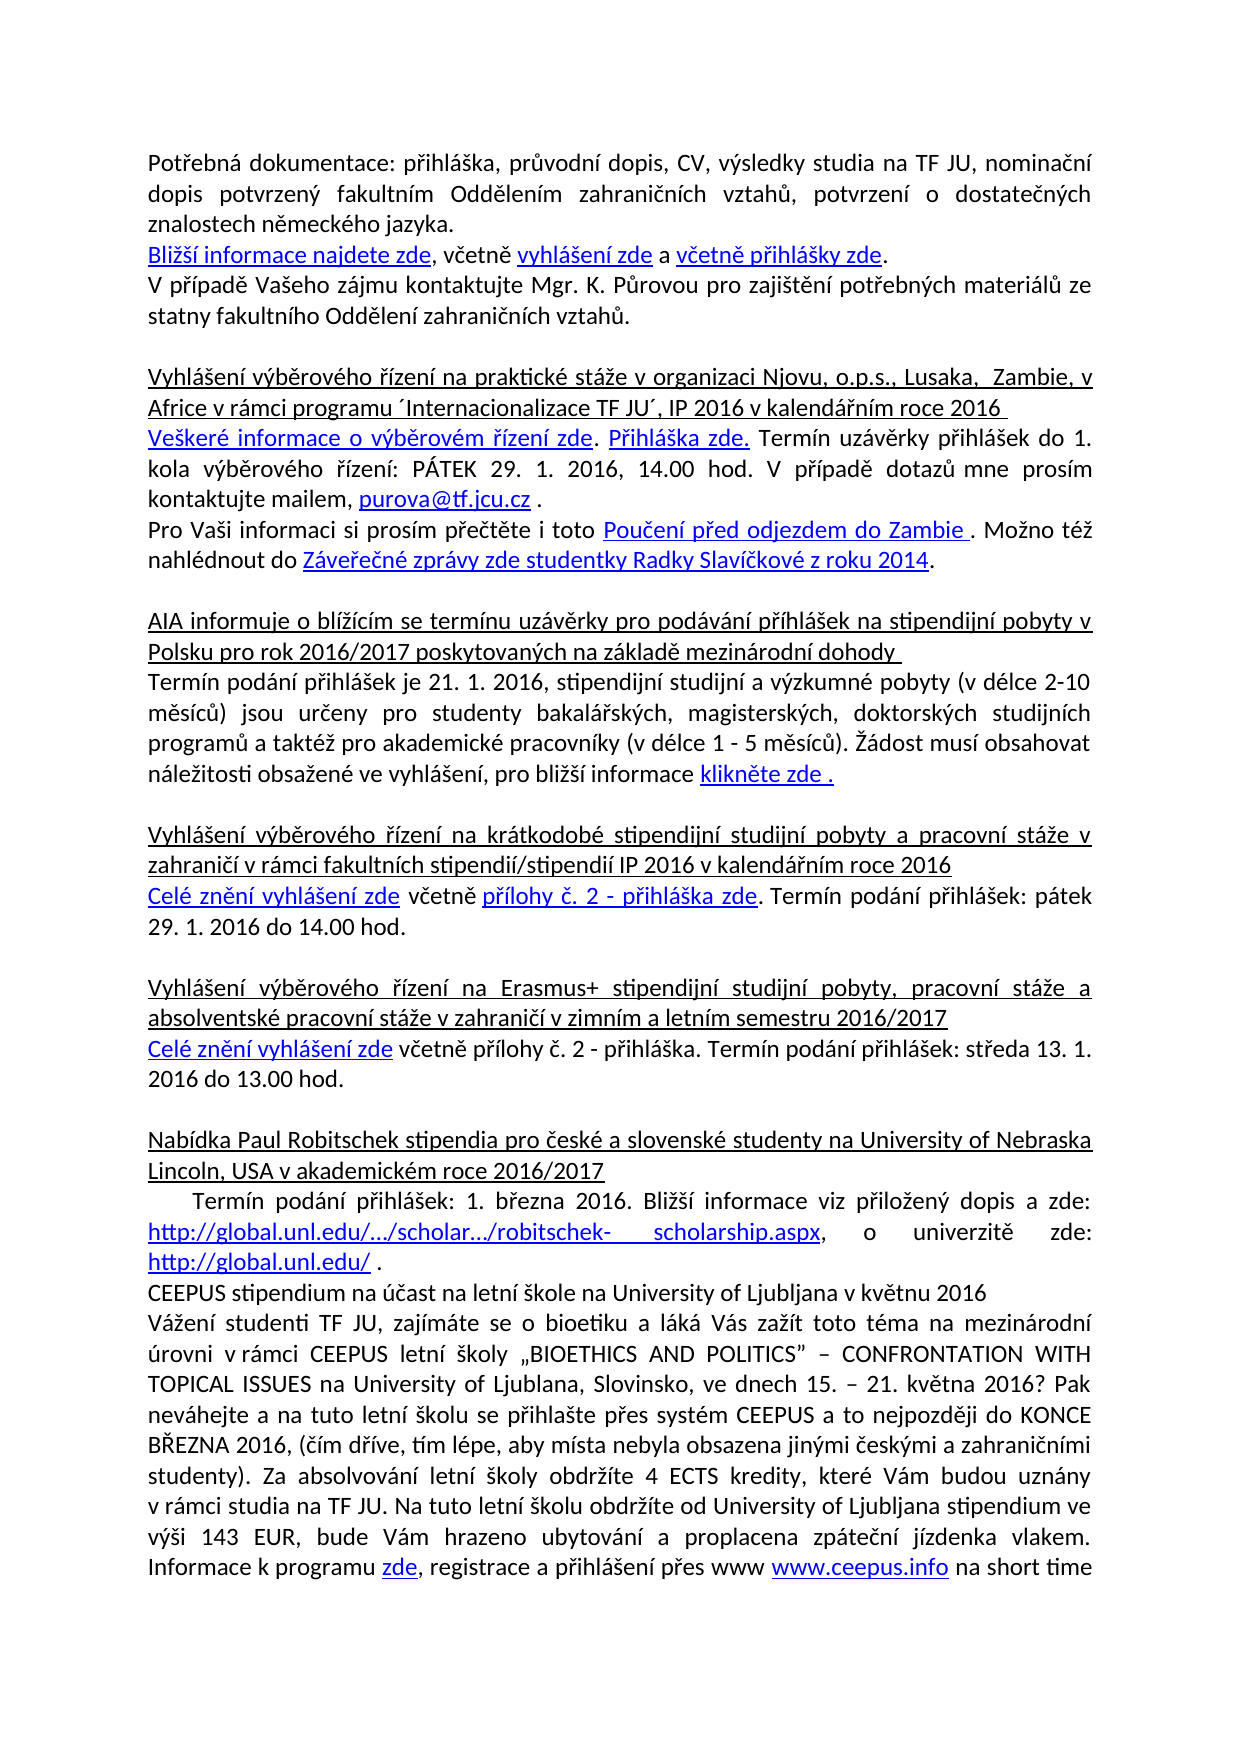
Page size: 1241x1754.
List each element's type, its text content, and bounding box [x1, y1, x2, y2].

text Nabídka Paul Robitschek stipendia pro české a slovenské studenty na University of Nebraska Lincoln, USA v akademickém roce 2016/2017 [148, 1124, 1093, 1150]
text Nabídka Paul Robitschek stipendia pro české a slovenské studenty na University of Nebraska Lincoln, USA v akademickém roce 2016/2017 [148, 1152, 1093, 1185]
text Vyhlášení výběrového řízení na Erasmus+ stipendijní studijní pobyty, pracovní stáže a absolventské pracovní stáže v zahraničí v zimním a letním semestru 2016/2017 [148, 972, 1093, 1033]
text CEEPUS stipendium na účast na letní škole na University of Ljubljana v květnu 2016 [148, 1277, 1093, 1307]
text Termín podání přihlášek je 21. 1. 2016, stipendijní studijní a výzkumné pobyty (v délce 2-10 měsíců) jsou určeny pro studenty bakalářských, magisterských, doktorských studijních programů a taktéž pro akademické pracovníky (v délce 1 - 5 měsíců). Žádost musí obsahovat náležitosti obsažené ve vyhlášení, pro bližší informace klikněte zde . [148, 666, 1093, 788]
text AIA informuje o blížícím se termínu uzávěrky pro podávání příhlášek na stipendijní pobyty v Polsku pro rok 2016/2017 poskytovaných na základě mezinárodní dohody [148, 633, 1093, 666]
text Pro Vaši informaci si prosím přečtěte i toto Poučení před odjezdem do Zambie . Možno též nahlédnout do Záveřečné zprávy zde studentky Radky Slavíčkové z roku 2014. [148, 514, 1093, 575]
text Vyhlášení výběrového řízení na krátkodobé stipendijní studijní pobyty a pracovní stáže v zahraničí v rámci fakultních stipendií/stipendií IP 2016 v kalendářním roce 2016 [148, 819, 1093, 880]
text Vyhlášení výběrového řízení na praktické stáže v organizaci Njovu, o.p.s., Lusaka, Zambie, v Africe v rámci programu ´Internacionalizace TF JU´, IP 2016 v kalendářním roce 2016 [148, 389, 1093, 422]
text Termín podání přihlášek: 1. března 2016. Bližší informace viz přiložený dopis a zde: http://global.unl.edu/…/scholar…/robitschek- scholarship.aspx, o univerzitě zde: http://global.unl.edu/ . [148, 1185, 1093, 1277]
text Celé znění vyhlášení zde včetně přílohy č. 2 - přihláška. Termín podání přihlášek: středa 13. 1. 2016 do 13.00 hod. [148, 1033, 1093, 1094]
text Bližší informace najdete zde, včetně vyhlášení zde a včetně přihlášky zde. [148, 239, 1093, 270]
text Vyhlášení výběrového řízení na praktické stáže v organizaci Njovu, o.p.s., Lusaka, Zambie, v Africe v rámci programu ´Internacionalizace TF JU´, IP 2016 v kalendářním roce 2016 [148, 361, 1093, 387]
text AIA informuje o blížícím se termínu uzávěrky pro podávání příhlášek na stipendijní pobyty v Polsku pro rok 2016/2017 poskytovaných na základě mezinárodní dohody [148, 605, 1093, 631]
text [148, 1307, 1093, 1582]
text V případě Vašeho zájmu kontaktujte Mgr. K. Půrovou pro zajištění potřebných materiálů ze statny fakultního Oddělení zahraničních vztahů. [148, 270, 1093, 331]
text Celé znění vyhlášení zde včetně přílohy č. 2 - přihláška zde. Termín podání přihlášek: pátek 29. 1. 2016 do 14.00 hod. [148, 880, 1093, 941]
text Veškeré informace o výběrovém řízení zde. Přihláška zde. Termín uzávěrky přihlášek do 1. kola výběrového řízení: PÁTEK 29. 1. 2016, 14.00 hod. V případě dotazů mne prosím kontaktujte mailem, purova@tf.jcu.cz . [148, 422, 1093, 514]
text Potřebná dokumentace: přihláška, průvodní dopis, CV, výsledky studia na TF JU, nominační dopis potvrzený fakultním Oddělením zahraničních vztahů, potvrzení o dostatečných znalostech německého jazyka. [148, 148, 1093, 239]
